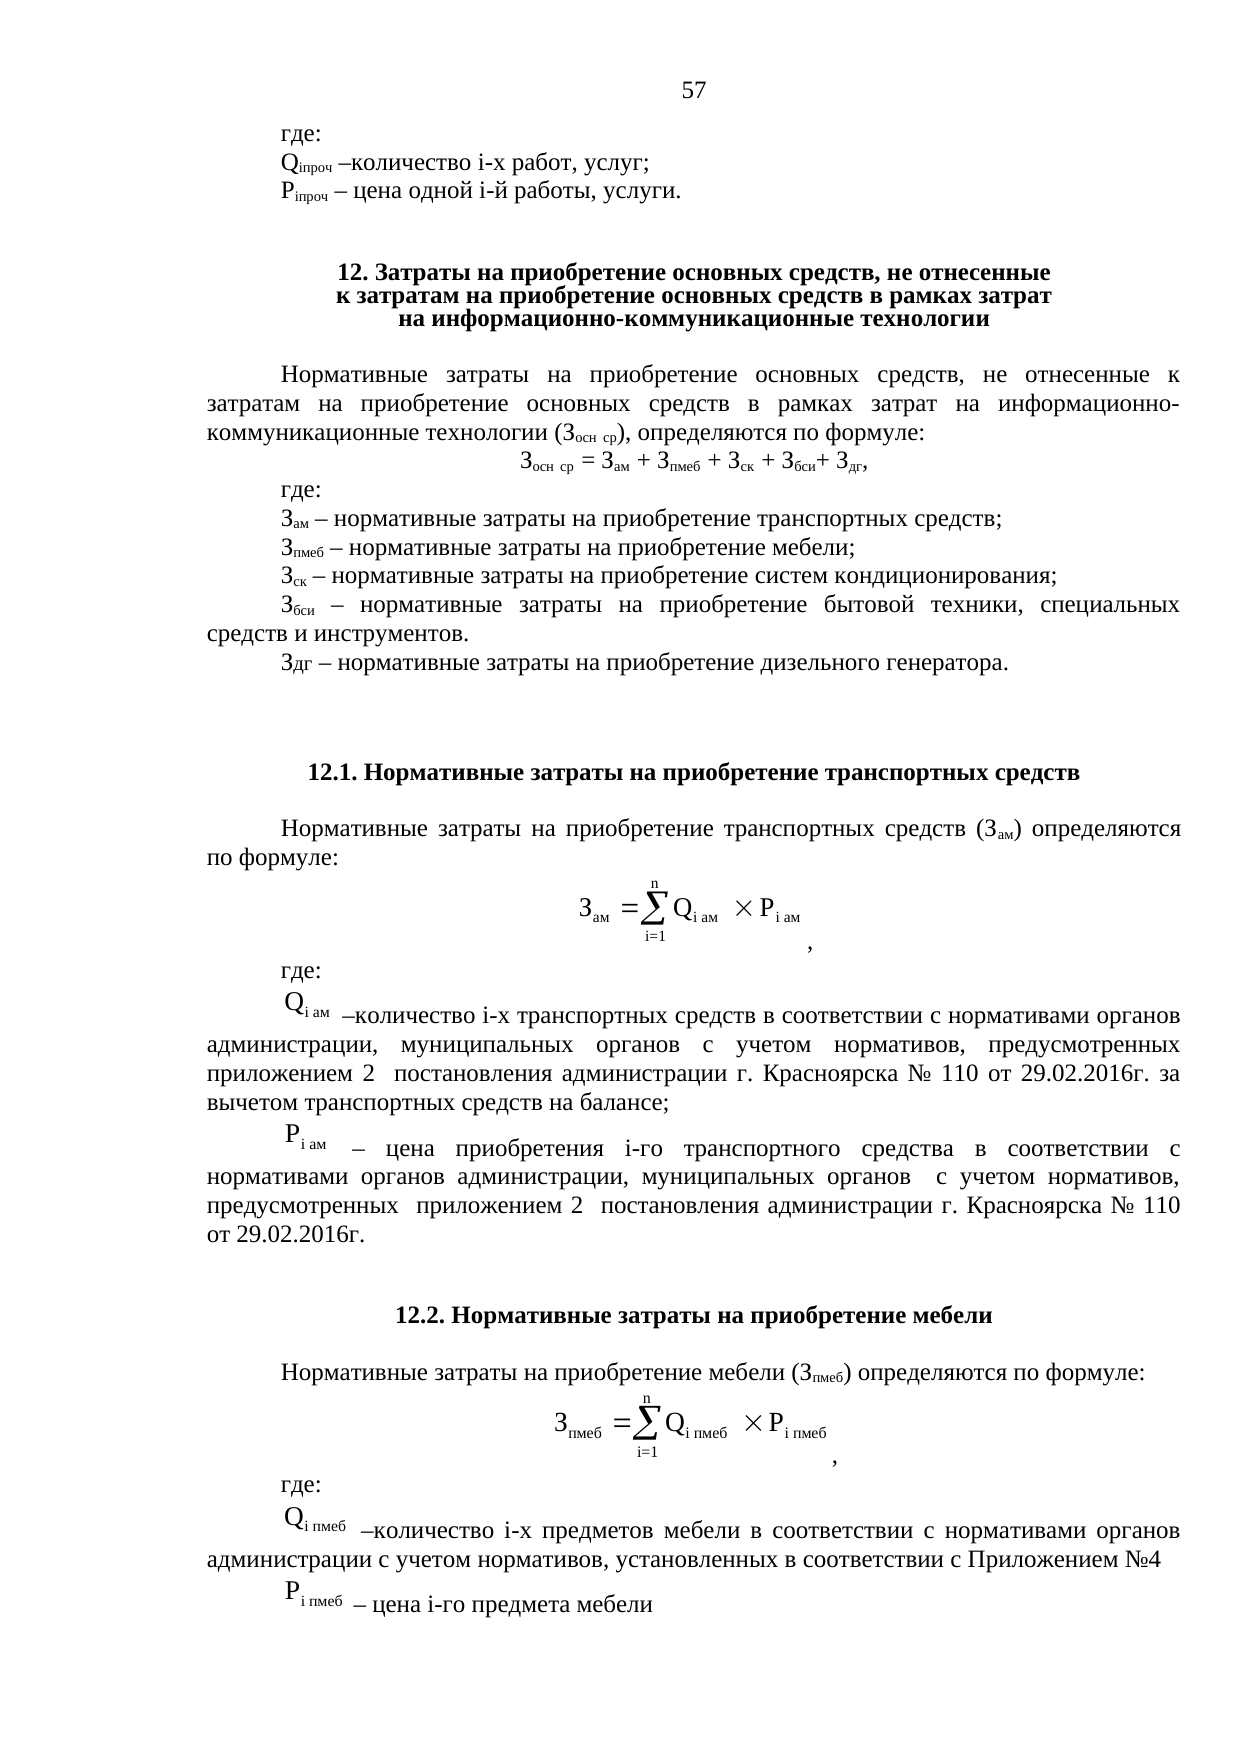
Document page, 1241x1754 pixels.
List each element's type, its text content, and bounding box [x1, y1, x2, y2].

text Зосн ср = Зам + Зпмеб + Зск + Збси+ Здг, [207, 446, 1181, 474]
text 12.2. Нормативные затраты на приобретение мебели [207, 1305, 1181, 1328]
text – цена приобретения i-го транспортного средства в соответствии с нормативами органов администрации, муниципальных органов с учетом нормативов, предусмотренных приложением 2 постановления администрации г. Красноярска № 110 от 29.02.2016г. [207, 1116, 1181, 1248]
text где: [207, 474, 1181, 503]
text Зам – нормативные затраты на приобретение транспортных средств; [207, 503, 1181, 532]
text Нормативные затраты на приобретение мебели (Зпмеб) определяются по формуле: [207, 1357, 1181, 1386]
text 12. Затраты на приобретение основных средств, не отнесенные [207, 262, 1181, 285]
text к затратам на приобретение основных средств в рамках затрат [207, 285, 1181, 308]
text Нормативные затраты на приобретение основных средств, не отнесенные к затратам на приобретение основных средств в рамках затрат на информационно-коммуникационные технологии (Зосн ср), определяются по формуле: [207, 359, 1181, 446]
text Збси – нормативные затраты на приобретение бытовой техники, специальных средств и инструментов. [207, 589, 1181, 647]
text –количество i-х транспортных средств в соответствии с нормативами органов администрации, муниципальных органов с учетом нормативов, предусмотренных приложением 2 постановления администрации г. Красноярска № 110 от 29.02.2016г. за вычетом транспортных средств на балансе; [207, 983, 1181, 1116]
text – цена i-го предмета мебели [207, 1572, 1181, 1618]
text Qiпроч –количество i-х работ, услуг; [207, 147, 1181, 176]
text Нормативные затраты на приобретение транспортных средств (Зам) определяются по формуле: [207, 813, 1181, 871]
text где: [207, 118, 1181, 147]
text где: [207, 1469, 1181, 1498]
text Здг – нормативные затраты на приобретение дизельного генератора. [207, 647, 1181, 676]
text где: [207, 955, 1181, 983]
text , [207, 871, 1181, 955]
text 12.1. Нормативные затраты на приобретение транспортных средств [207, 762, 1181, 785]
text Зск – нормативные затраты на приобретение систем кондиционирования; [207, 561, 1181, 589]
text –количество i-х предметов мебели в соответствии с нормативами органов администрации с учетом нормативов, установленных в соответствии с Приложением №4 [207, 1498, 1181, 1572]
text Piпроч – цена одной i-й работы, услуги. [207, 176, 1181, 204]
text , [207, 1386, 1181, 1469]
text на информационно-коммуникационные технологии [207, 308, 1181, 331]
text Зпмеб – нормативные затраты на приобретение мебели; [207, 532, 1181, 561]
